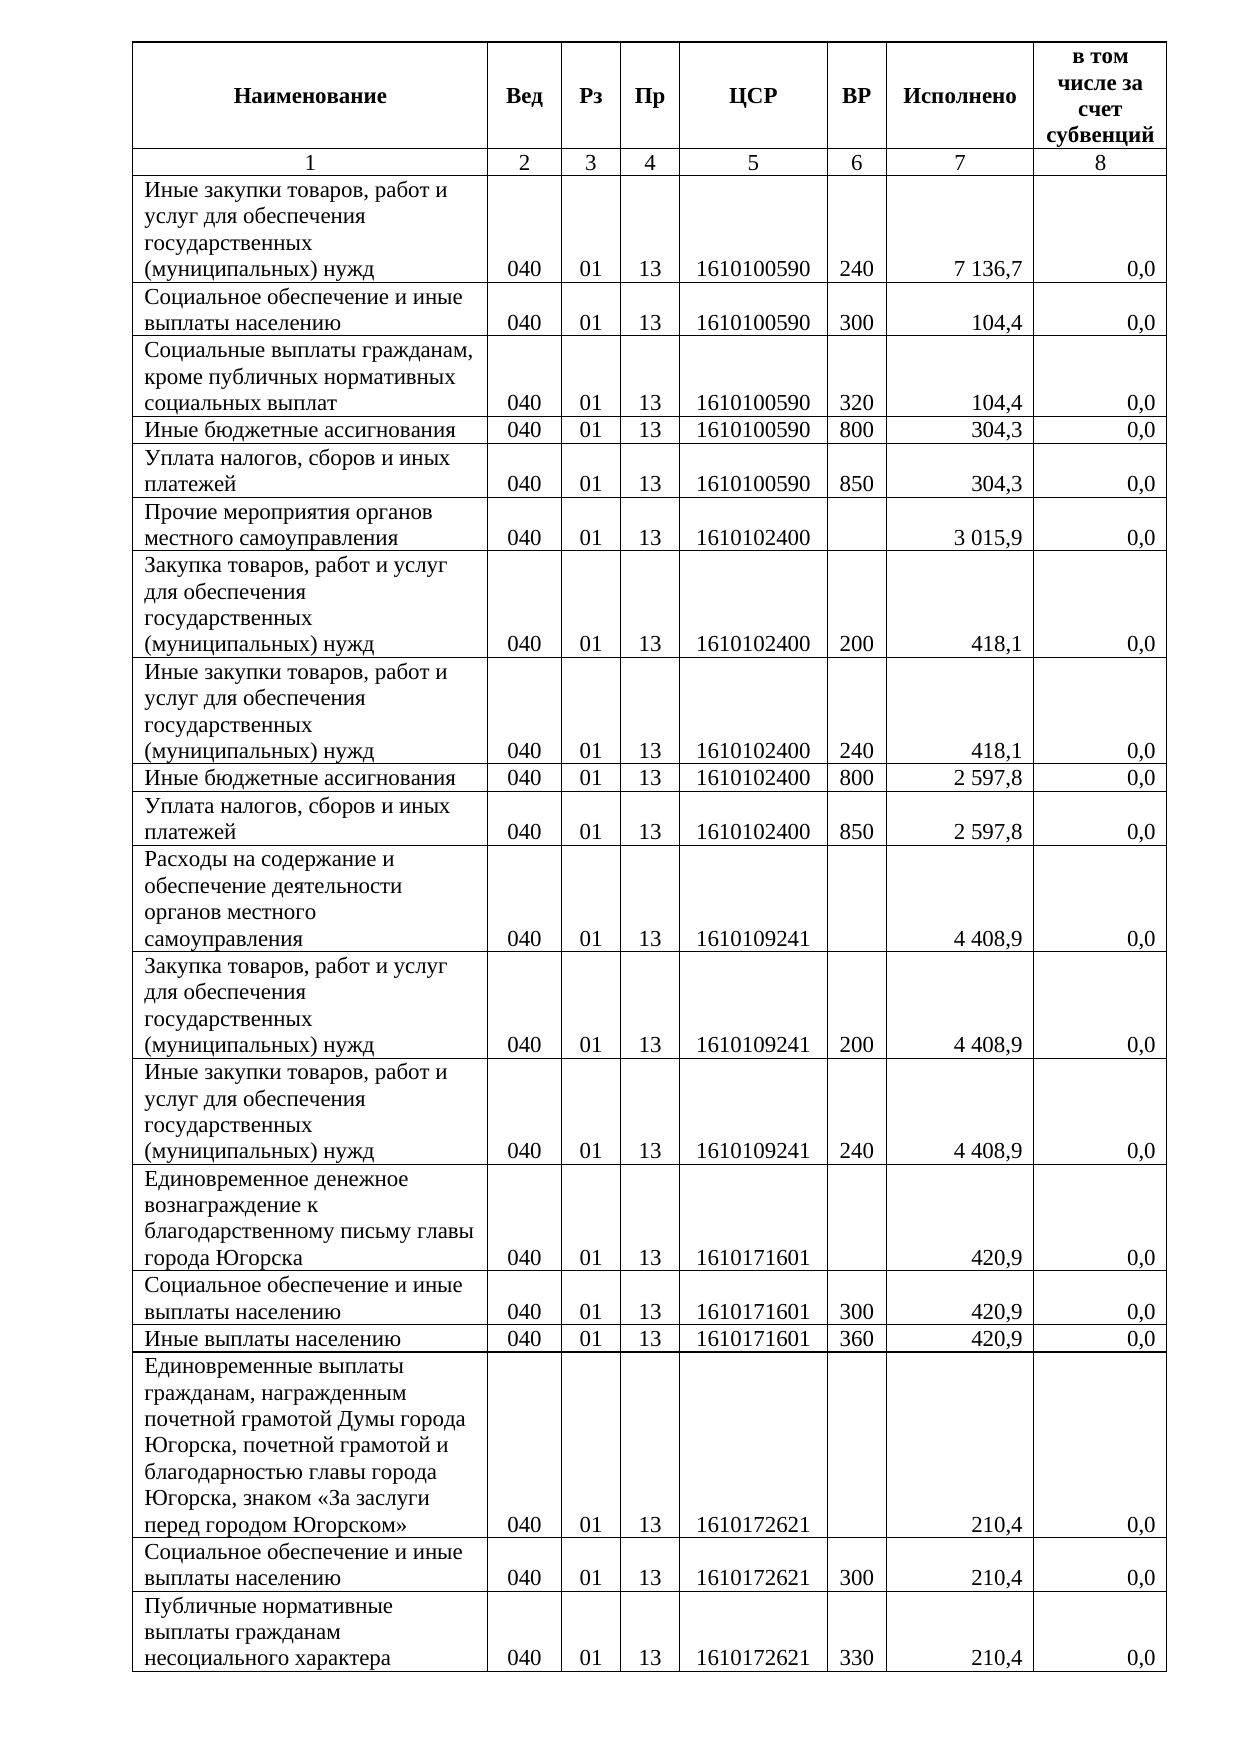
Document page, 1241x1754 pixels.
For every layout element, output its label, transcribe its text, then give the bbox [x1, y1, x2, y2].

table_cell 0,0 [1034, 1592, 1166, 1671]
table_cell 13 [621, 658, 679, 763]
table_cell 13 [621, 1059, 679, 1164]
table_cell 13 [621, 846, 679, 951]
table_cell 1610100590 [680, 444, 827, 497]
table_cell 0,0 [1034, 336, 1166, 416]
table_cell 0,0 [1034, 846, 1166, 951]
table_cell 420,9 [887, 1165, 1033, 1270]
table_cell 01 [562, 336, 620, 416]
table_cell 0,0 [1034, 764, 1166, 791]
table_cell 0,0 [1034, 1538, 1166, 1591]
table_cell 040 [488, 1592, 561, 1671]
table_cell 13 [621, 952, 679, 1057]
table_cell 850 [828, 444, 886, 497]
table_cell 104,4 [887, 283, 1033, 335]
table_header ВР [828, 43, 886, 148]
table_cell Иные закупки товаров, работ и услуг для обеспечения государственных (муниципальных) нужд [133, 658, 487, 763]
table_cell 6 [828, 149, 886, 175]
table_cell 104,4 [887, 336, 1033, 416]
table_cell 040 [488, 764, 561, 791]
table_cell 304,3 [887, 417, 1033, 443]
table_cell Социальное обеспечение и иные выплаты населению [133, 1271, 487, 1324]
table_cell Расходы на содержание и обеспечение деятельности органов местного самоуправления [133, 846, 487, 951]
table_cell 040 [488, 176, 561, 282]
table_cell 240 [828, 1059, 886, 1164]
table_cell 040 [488, 658, 561, 763]
table_cell Прочие мероприятия органов местного самоуправления [133, 498, 487, 550]
table_cell 13 [621, 283, 679, 335]
table_cell Социальное обеспечение и иные выплаты населению [133, 1538, 487, 1591]
table_cell Социальное обеспечение и иные выплаты населению [133, 283, 487, 335]
table_cell 040 [488, 444, 561, 497]
table_cell 0,0 [1034, 1059, 1166, 1164]
table_cell 1610100590 [680, 176, 827, 282]
table_cell 13 [621, 1538, 679, 1591]
table_cell 0,0 [1034, 498, 1166, 550]
table_cell 210,4 [887, 1353, 1033, 1537]
table_cell 040 [488, 336, 561, 416]
table_cell 360 [828, 1325, 886, 1351]
table_cell 3 [562, 149, 620, 175]
table_cell 13 [621, 1592, 679, 1671]
table_cell Иные бюджетные ассигнования [133, 417, 487, 443]
table_cell 1 [133, 149, 487, 175]
table_cell 040 [488, 283, 561, 335]
table_header Вед [488, 43, 561, 148]
table_cell 0,0 [1034, 551, 1166, 657]
table_cell 2 [488, 149, 561, 175]
table_cell 1610102400 [680, 792, 827, 844]
table_cell [828, 1165, 886, 1270]
table_cell 13 [621, 336, 679, 416]
table_cell [828, 498, 886, 550]
table_cell 5 [680, 149, 827, 175]
table_cell 304,3 [887, 444, 1033, 497]
table_cell 1610172621 [680, 1592, 827, 1671]
table_cell 01 [562, 417, 620, 443]
table_cell 200 [828, 952, 886, 1057]
table_cell 0,0 [1034, 176, 1166, 282]
table_cell 240 [828, 176, 886, 282]
table_cell Иные выплаты населению [133, 1325, 487, 1351]
table_cell 01 [562, 658, 620, 763]
table_cell 0,0 [1034, 792, 1166, 844]
table_header в том числе за счет субвенций [1034, 43, 1166, 148]
table_cell 1610100590 [680, 417, 827, 443]
table_cell 800 [828, 764, 886, 791]
table_cell 01 [562, 551, 620, 657]
table_cell 240 [828, 658, 886, 763]
table_cell Единовременные выплаты гражданам, награжденным почетной грамотой Думы города Югорска, почетной грамотой и благодарностью главы города Югорска, знаком «За заслуги перед городом Югорском» [133, 1353, 487, 1537]
table_cell 040 [488, 792, 561, 844]
table_cell Социальные выплаты гражданам, кроме публичных нормативных социальных выплат [133, 336, 487, 416]
table_cell Закупка товаров, работ и услуг для обеспечения государственных (муниципальных) нужд [133, 952, 487, 1057]
table_cell 210,4 [887, 1538, 1033, 1591]
table_cell 1610100590 [680, 336, 827, 416]
table_cell 13 [621, 176, 679, 282]
table_cell 1610102400 [680, 658, 827, 763]
table_cell 0,0 [1034, 1353, 1166, 1537]
table_cell 7 [887, 149, 1033, 175]
table_cell 1610102400 [680, 498, 827, 550]
table_cell 040 [488, 551, 561, 657]
table_cell 040 [488, 1271, 561, 1324]
table_cell 4 408,9 [887, 1059, 1033, 1164]
table_cell 200 [828, 551, 886, 657]
table_cell 13 [621, 551, 679, 657]
table_cell 300 [828, 1271, 886, 1324]
table_cell 1610172621 [680, 1353, 827, 1537]
table_cell 300 [828, 283, 886, 335]
table_cell 040 [488, 1059, 561, 1164]
table_cell 800 [828, 417, 886, 443]
table_cell 418,1 [887, 551, 1033, 657]
table_cell Уплата налогов, сборов и иных платежей [133, 444, 487, 497]
table_cell 4 408,9 [887, 846, 1033, 951]
table_cell 0,0 [1034, 658, 1166, 763]
table_cell 040 [488, 417, 561, 443]
table_cell 01 [562, 444, 620, 497]
table_cell 210,4 [887, 1592, 1033, 1671]
table_cell 040 [488, 1325, 561, 1351]
table_cell 0,0 [1034, 1325, 1166, 1351]
table_cell 01 [562, 283, 620, 335]
table_cell 2 597,8 [887, 764, 1033, 791]
table_cell 01 [562, 1592, 620, 1671]
table_cell Уплата налогов, сборов и иных платежей [133, 792, 487, 844]
table_cell Закупка товаров, работ и услуг для обеспечения государственных (муниципальных) нужд [133, 551, 487, 657]
table_header Пр [621, 43, 679, 148]
table_cell 1610172621 [680, 1538, 827, 1591]
table_cell 2 597,8 [887, 792, 1033, 844]
table_cell 420,9 [887, 1271, 1033, 1324]
table_cell Иные бюджетные ассигнования [133, 764, 487, 791]
table_cell 13 [621, 417, 679, 443]
table_cell 040 [488, 846, 561, 951]
table_cell 01 [562, 1538, 620, 1591]
table_cell Иные закупки товаров, работ и услуг для обеспечения государственных (муниципальных) нужд [133, 1059, 487, 1164]
table_cell 7 136,7 [887, 176, 1033, 282]
table_cell 0,0 [1034, 444, 1166, 497]
table_cell Единовременное денежное вознаграждение к благодарственному письму главы города Югорска [133, 1165, 487, 1270]
table_cell 01 [562, 1325, 620, 1351]
table_cell 0,0 [1034, 1165, 1166, 1270]
table_header ЦСР [680, 43, 827, 148]
table_cell 040 [488, 1538, 561, 1591]
table_cell 01 [562, 1353, 620, 1537]
table_cell [828, 846, 886, 951]
table_cell 4 408,9 [887, 952, 1033, 1057]
table_header Наименование [133, 43, 487, 148]
table_cell 0,0 [1034, 283, 1166, 335]
table_cell 1610102400 [680, 764, 827, 791]
table_cell 13 [621, 444, 679, 497]
table_cell 13 [621, 764, 679, 791]
table_header Исполнено [887, 43, 1033, 148]
table_cell 1610171601 [680, 1165, 827, 1270]
table_cell 01 [562, 498, 620, 550]
table_cell 300 [828, 1538, 886, 1591]
table_cell 040 [488, 1165, 561, 1270]
table_cell 420,9 [887, 1325, 1033, 1351]
table_cell 3 015,9 [887, 498, 1033, 550]
table_cell 13 [621, 1271, 679, 1324]
table_header Рз [562, 43, 620, 148]
table_cell 850 [828, 792, 886, 844]
table_cell 0,0 [1034, 1271, 1166, 1324]
table_cell 13 [621, 1353, 679, 1537]
table_cell 8 [1034, 149, 1166, 175]
table_cell 13 [621, 792, 679, 844]
table_cell 1610109241 [680, 952, 827, 1057]
table_cell 13 [621, 498, 679, 550]
table_cell 040 [488, 952, 561, 1057]
table_cell 040 [488, 1353, 561, 1537]
table_cell [828, 1353, 886, 1537]
table_cell 01 [562, 792, 620, 844]
table_cell 1610100590 [680, 283, 827, 335]
table_cell 330 [828, 1592, 886, 1671]
table_cell 0,0 [1034, 417, 1166, 443]
table_cell 1610109241 [680, 1059, 827, 1164]
table_cell 01 [562, 764, 620, 791]
table_cell 01 [562, 952, 620, 1057]
table_cell 0,0 [1034, 952, 1166, 1057]
table_cell 1610171601 [680, 1271, 827, 1324]
table_cell 1610109241 [680, 846, 827, 951]
table_cell 13 [621, 1165, 679, 1270]
table_cell 13 [621, 1325, 679, 1351]
table_cell 01 [562, 846, 620, 951]
table_cell 01 [562, 1165, 620, 1270]
table_cell 01 [562, 1271, 620, 1324]
table_cell Иные закупки товаров, работ и услуг для обеспечения государственных (муниципальных) нужд [133, 176, 487, 282]
table_cell 01 [562, 1059, 620, 1164]
table_cell 4 [621, 149, 679, 175]
table_cell 01 [562, 176, 620, 282]
table_cell 1610171601 [680, 1325, 827, 1351]
table_cell 1610102400 [680, 551, 827, 657]
table_cell 040 [488, 498, 561, 550]
table_cell 320 [828, 336, 886, 416]
table_cell Публичные нормативные выплаты гражданам несоциального характера [133, 1592, 487, 1671]
table_cell 418,1 [887, 658, 1033, 763]
